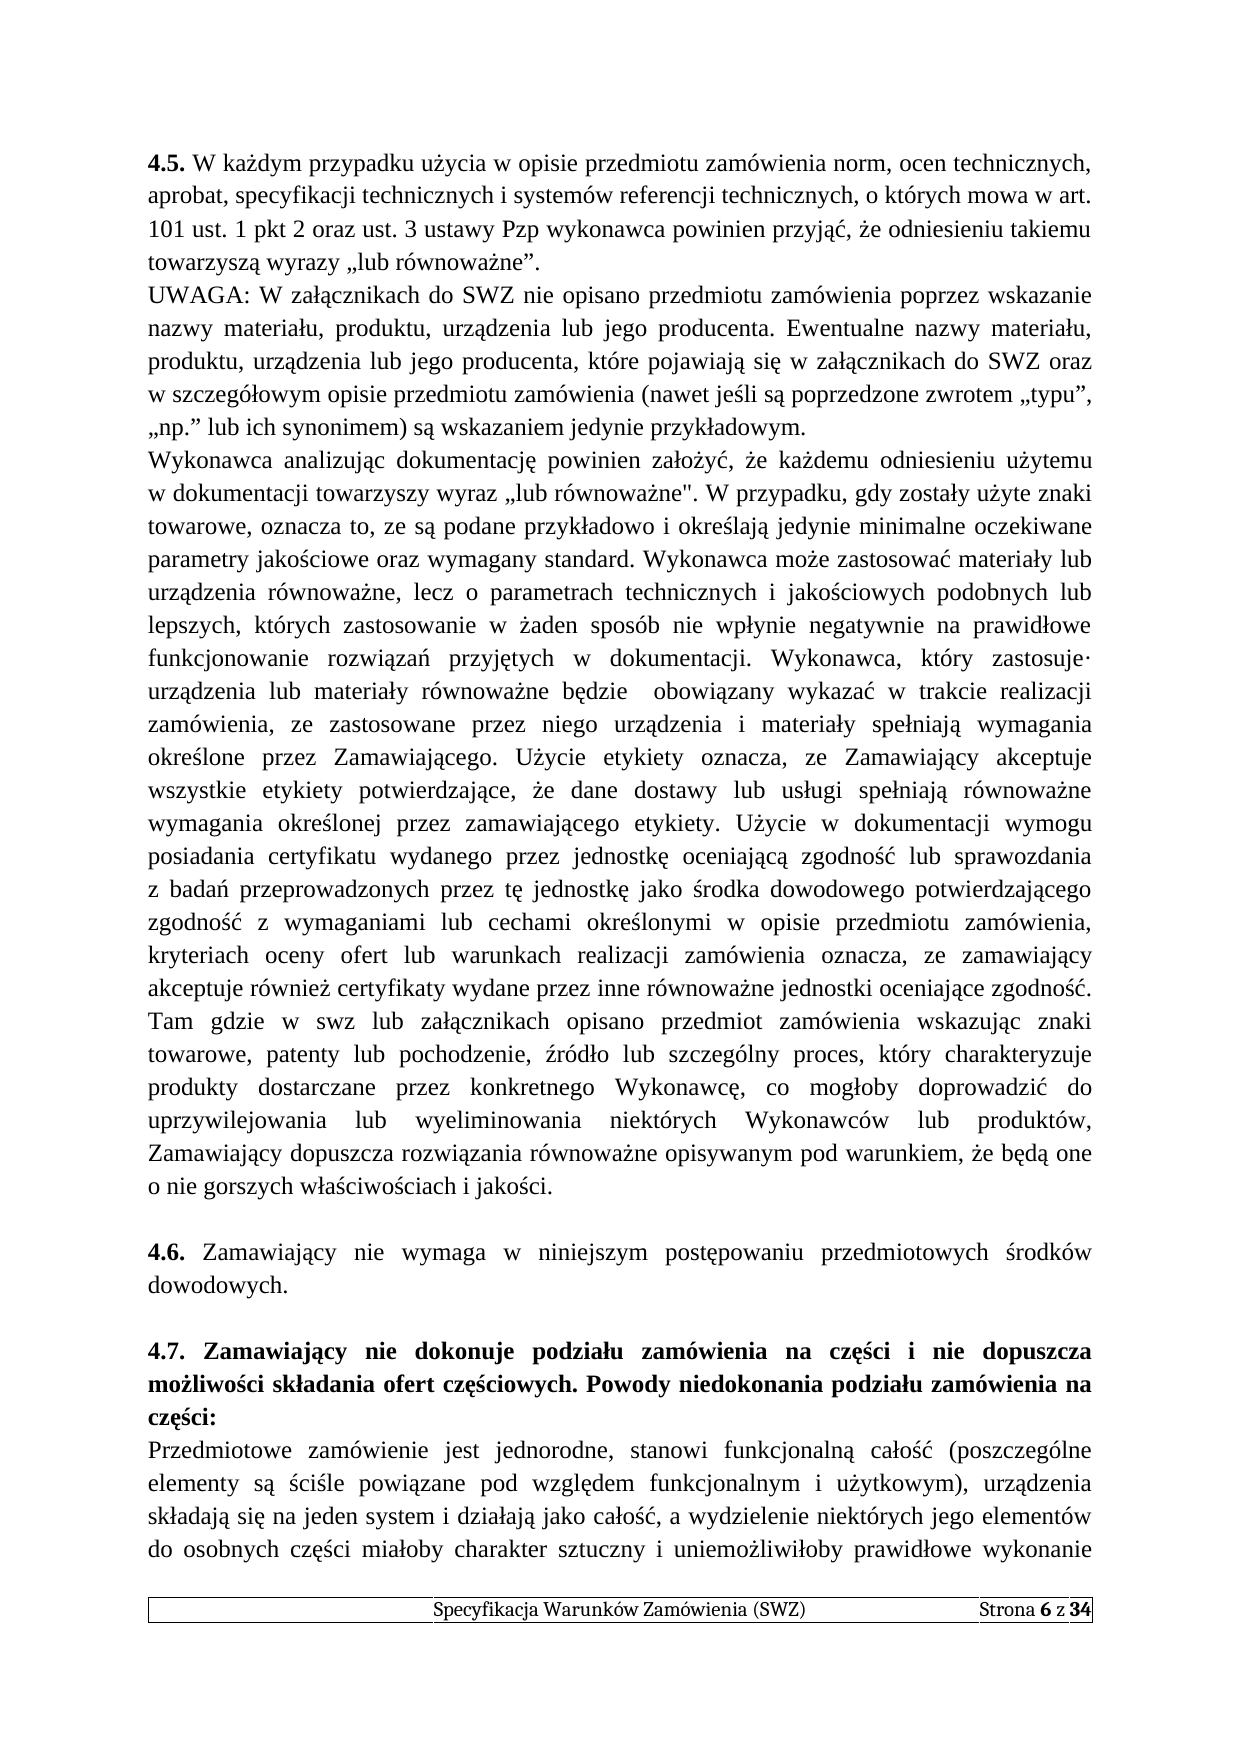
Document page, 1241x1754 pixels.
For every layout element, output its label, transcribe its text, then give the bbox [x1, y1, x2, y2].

text UWAGA: W załącznikach do SWZ nie opisano przedmiotu zamówienia poprzez wskazanie nazwy materiału, produktu, urządzenia lub jego producenta. Ewentualne nazwy materiału, produktu, urządzenia lub jego producenta, które pojawiają się w załącznikach do SWZ oraz w szczegółowym opisie przedmiotu zamówienia (nawet jeśli są poprzedzone zwrotem „typu”, „np.” lub ich synonimem) są wskazaniem jedynie przykładowym. [148, 280, 1093, 441]
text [148, 1435, 1093, 1563]
text 4.5. W każdym przypadku użycia w opisie przedmiotu zamówienia norm, ocen technicznych, aprobat, specyfikacji technicznych i systemów referencji technicznych, o których mowa w art. 101 ust. 1 pkt 2 oraz ust. 3 ustawy Pzp wykonawca powinien przyjąć, że odniesieniu takiemu towarzyszą wyrazy „lub równoważne”. [148, 148, 1093, 275]
text 4.7. Zamawiający nie dokonuje podziału zamówienia na części i nie dopuszcza możliwości składania ofert częściowych. Powody niedokonania podziału zamówienia na części: [148, 1336, 1093, 1431]
text 4.6. Zamawiający nie wymaga w niniejszym postępowaniu przedmiotowych środków dowodowych. [148, 1237, 1093, 1299]
text Wykonawca analizując dokumentację powinien założyć, że każdemu odniesieniu użytemu w dokumentacji towarzyszy wyraz „lub równoważne". W przypadku, gdy zostały użyte znaki towarowe, oznacza to, ze są podane przykładowo i określają jedynie minimalne oczekiwane parametry jakościowe oraz wymagany standard. Wykonawca może zastosować materiały lub urządzenia równoważne, lecz o parametrach technicznych i jakościowych podobnych lub lepszych, których zastosowanie w żaden sposób nie wpłynie negatywnie na prawidłowe funkcjonowanie rozwiązań przyjętych w dokumentacji. Wykonawca, który zastosuje· urządzenia lub materiały równoważne będzie obowiązany wykazać w trakcie realizacji zamówienia, ze zastosowane przez niego urządzenia i materiały spełniają wymagania określone przez Zamawiającego. Użycie etykiety oznacza, ze Zamawiający akceptuje wszystkie etykiety potwierdzające, że dane dostawy lub usługi spełniają równoważne wymagania określonej przez zamawiającego etykiety. Użycie w dokumentacji wymogu posiadania certyfikatu wydanego przez jednostkę oceniającą zgodność lub sprawozdania z badań przeprowadzonych przez tę jednostkę jako środka dowodowego potwierdzającego zgodność z wymaganiami lub cechami określonymi w opisie przedmiotu zamówienia, kryteriach oceny ofert lub warunkach realizacji zamówienia oznacza, ze zamawiający akceptuje również certyfikaty wydane przez inne równoważne jednostki oceniające zgodność. Tam gdzie w swz lub załącznikach opisano przedmiot zamówienia wskazując znaki towarowe, patenty lub pochodzenie, źródło lub szczególny proces, który charakteryzuje produkty dostarczane przez konkretnego Wykonawcę, co mogłoby doprowadzić do uprzywilejowania lub wyeliminowania niektórych Wykonawców lub produktów, Zamawiający dopuszcza rozwiązania równoważne opisywanym pod warunkiem, że będą one o nie gorszych właściwościach i jakości. [148, 445, 1093, 1200]
